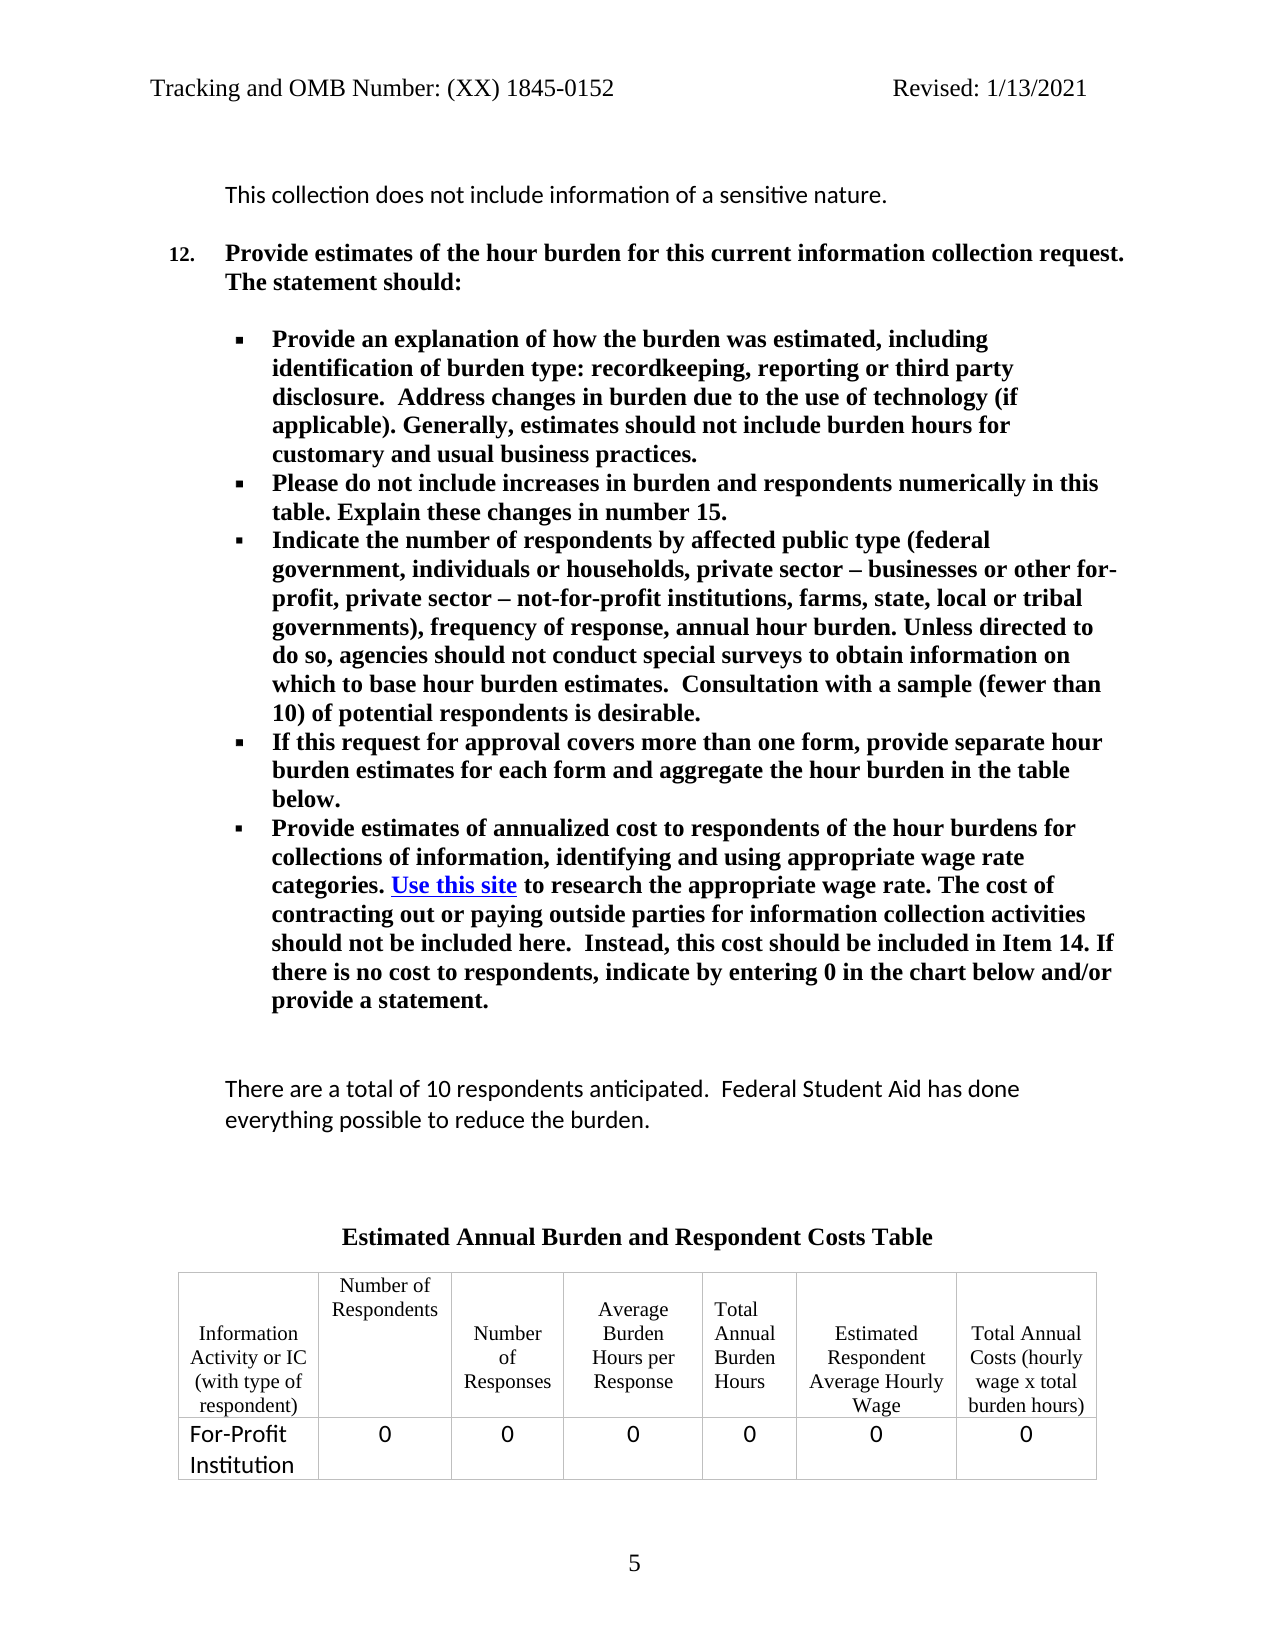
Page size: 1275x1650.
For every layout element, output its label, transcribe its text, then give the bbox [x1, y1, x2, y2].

table_cell 0 [957, 1418, 1096, 1479]
table_header Number of Responses [452, 1273, 563, 1417]
list If this request for approval covers more than one form, provide separate hour burden estimates for each form and aggregate the hour burden in the table below. [234, 727, 1125, 813]
list Please do not include increases in burden and respondents numerically in this table. Explain these changes in number 15. [234, 468, 1125, 526]
list Provide estimates of the hour burden for this current information collection request. The statement should: [169, 238, 1125, 296]
text Estimated Annual Burden and Respondent Costs Table [150, 1222, 1125, 1251]
table_cell 0 [797, 1418, 956, 1479]
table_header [957, 1273, 1096, 1417]
table_header Number of Respondents [319, 1273, 451, 1417]
table_header Average Burden Hours per Response [564, 1273, 702, 1417]
table_cell For-Profit Institution [179, 1418, 318, 1479]
list Provide an explanation of how the burden was estimated, including identification of burden type: recordkeeping, reporting or third party disclosure. Address changes in burden due to the use of technology (if applicable). Generally, estimates should not include burden hours for customary and usual business practices. [234, 324, 1125, 468]
table_header Total Annual Burden Hours [703, 1273, 796, 1417]
table_cell 0 [452, 1418, 563, 1479]
table_cell 0 [564, 1418, 702, 1479]
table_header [797, 1273, 956, 1417]
text This collection does not include information of a sensitive nature. [225, 179, 1125, 209]
table_cell 0 [703, 1418, 796, 1479]
text There are a total of 10 respondents anticipated. Federal Student Aid has done everything possible to reduce the burden. [225, 1073, 1125, 1134]
table_cell 0 [319, 1418, 451, 1479]
list Provide estimates of annualized cost to respondents of the hour burdens for collections of information, identifying and using appropriate wage rate categories. Use this site to research the appropriate wage rate. The cost of contracting out or paying outside parties for information collection activities should not be included here. Instead, this cost should be included in Item 14. If there is no cost to respondents, indicate by entering 0 in the chart below and/or provide a statement. [234, 813, 1125, 1014]
list Indicate the number of respondents by affected public type (federal government, individuals or households, private sector – businesses or other for-profit, private sector – not-for-profit institutions, farms, state, local or tribal governments), frequency of response, annual hour burden. Unless directed to do so, agencies should not conduct special surveys to obtain information on which to base hour burden estimates. Consultation with a sample (fewer than 10) of potential respondents is desirable. [234, 526, 1125, 727]
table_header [179, 1273, 318, 1417]
